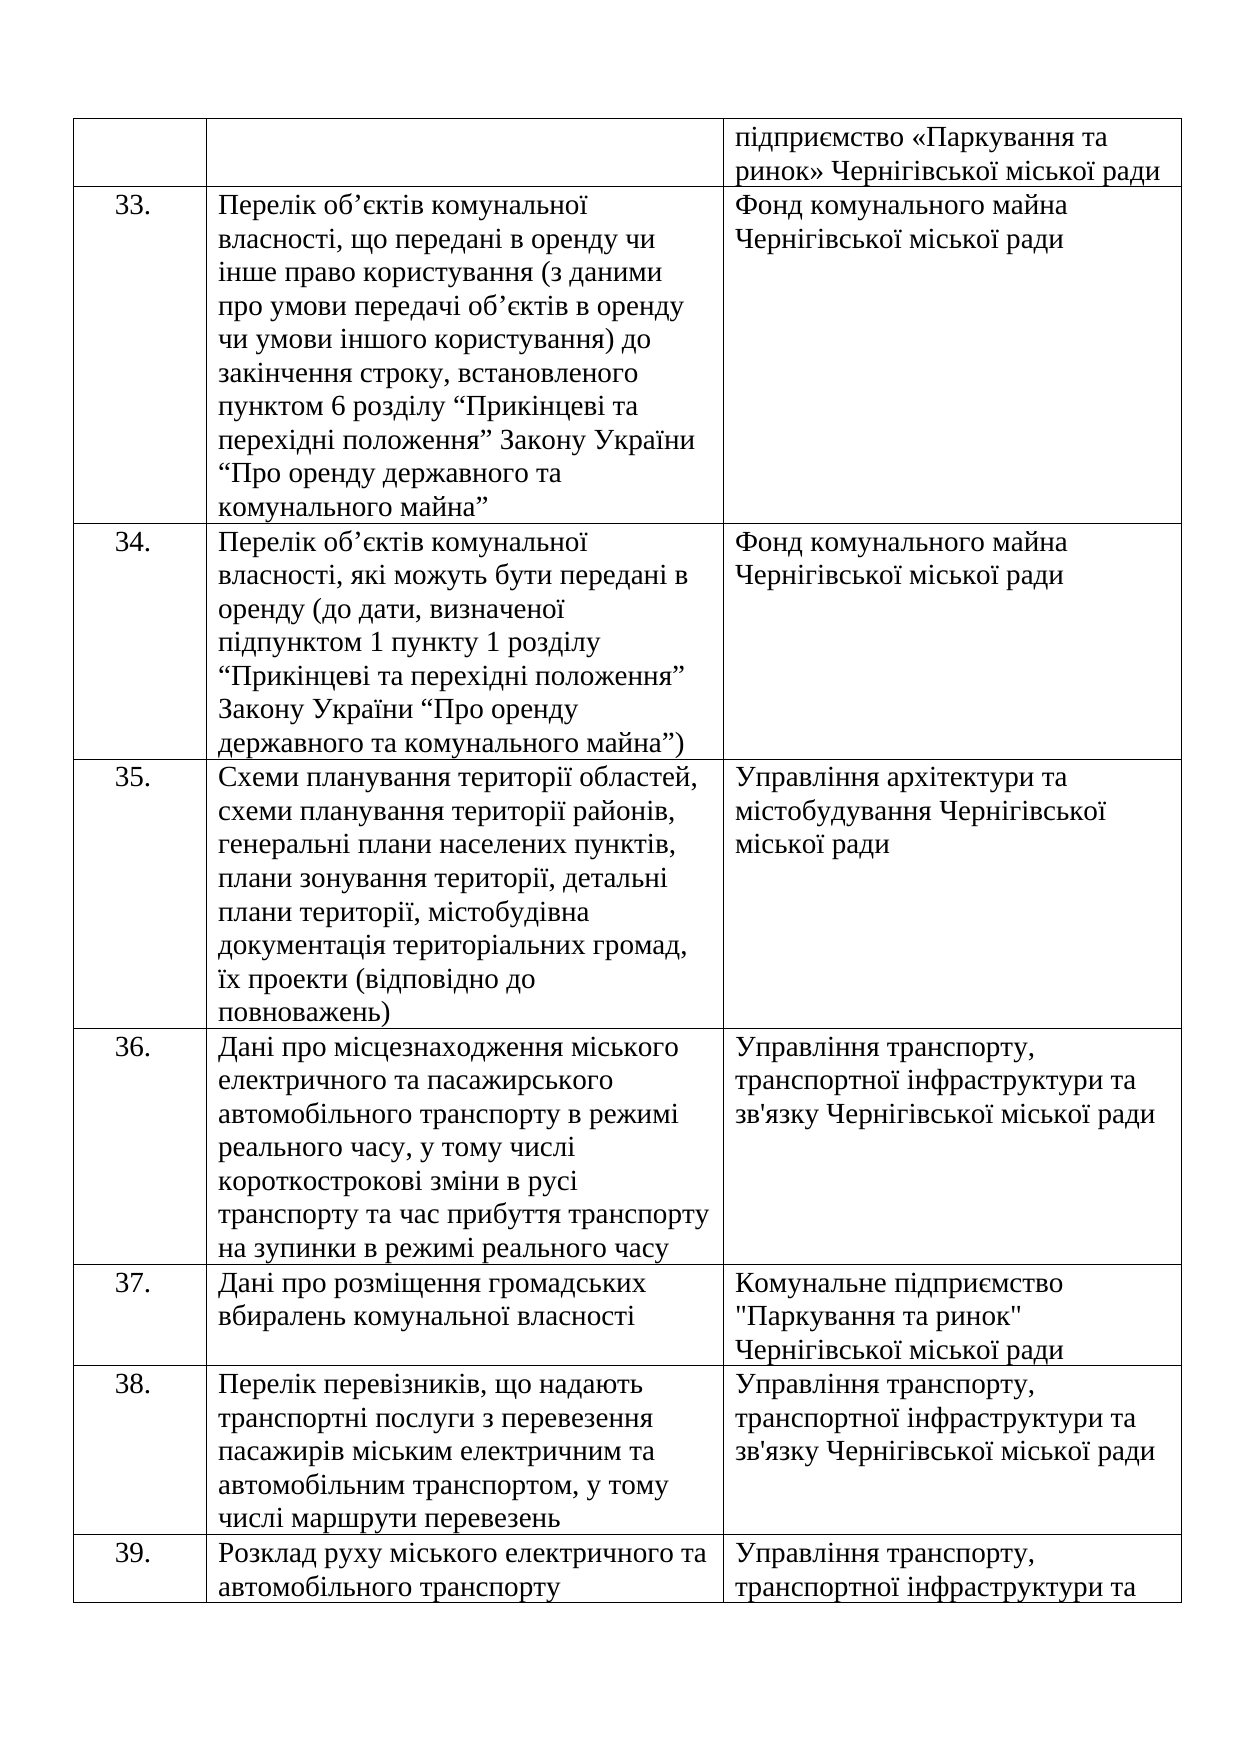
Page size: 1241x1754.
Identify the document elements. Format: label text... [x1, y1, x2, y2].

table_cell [724, 119, 1181, 186]
table_cell Управління транспорту, транспортної інфраструктури та зв'язку Чернігівської міської ради [724, 1029, 1181, 1264]
table_cell Дані про місцезнаходження міського електричного та пасажирського автомобільного транспорту в режимі реального часу, у тому числі короткострокові зміни в русі транспорту та час прибуття транспорту на зупинки в режимі реального часу [207, 1029, 723, 1264]
table_cell Фонд комунального майна Чернігівської міської ради [724, 187, 1181, 523]
table_cell Фонд комунального майна Чернігівської міської ради [724, 524, 1181, 758]
table_cell Схеми планування території областей, схеми планування території районів, генеральні плани населених пунктів, плани зонування території, детальні плани території, містобудівна документація територіальних громад, їх проекти (відповідно до повноважень) [207, 760, 723, 1028]
table_cell Комунальне підприємство "Паркування та ринок" Чернігівської міської ради [724, 1265, 1181, 1365]
table_cell Перелік об’єктів комунальної власності, які можуть бути передані в оренду (до дати, визначеної підпунктом 1 пункту 1 розділу “Прикінцеві та перехідні положення” Закону України “Про оренду державного та комунального майна”) [207, 524, 723, 758]
table_cell Управління архітектури та містобудування Чернігівської міської ради [724, 760, 1181, 1028]
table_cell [207, 119, 723, 186]
table_cell Перелік об’єктів комунальної власності, що передані в оренду чи інше право користування (з даними про умови передачі об’єктів в оренду чи умови іншого користування) до закінчення строку, встановленого пунктом 6 розділу “Прикінцеві та перехідні положення” Закону України “Про оренду державного та комунального майна” [207, 187, 723, 523]
table_cell Управління транспорту, транспортної інфраструктури та зв'язку Чернігівської міської ради [724, 1366, 1181, 1534]
table_cell [74, 1366, 206, 1534]
table_cell Перелік перевізників, що надають транспортні послуги з перевезення пасажирів міським електричним та автомобільним транспортом, у тому числі маршрути перевезень [207, 1366, 723, 1534]
table_cell [74, 760, 206, 1028]
table_cell [74, 119, 206, 186]
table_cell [207, 1535, 723, 1602]
table_cell [74, 524, 206, 758]
table_cell Дані про розміщення громадських вбиралень комунальної власності [207, 1265, 723, 1365]
table_cell [74, 1029, 206, 1264]
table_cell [724, 1535, 1181, 1602]
table_cell [74, 1265, 206, 1365]
table_cell [74, 187, 206, 523]
table_cell [74, 1535, 206, 1602]
